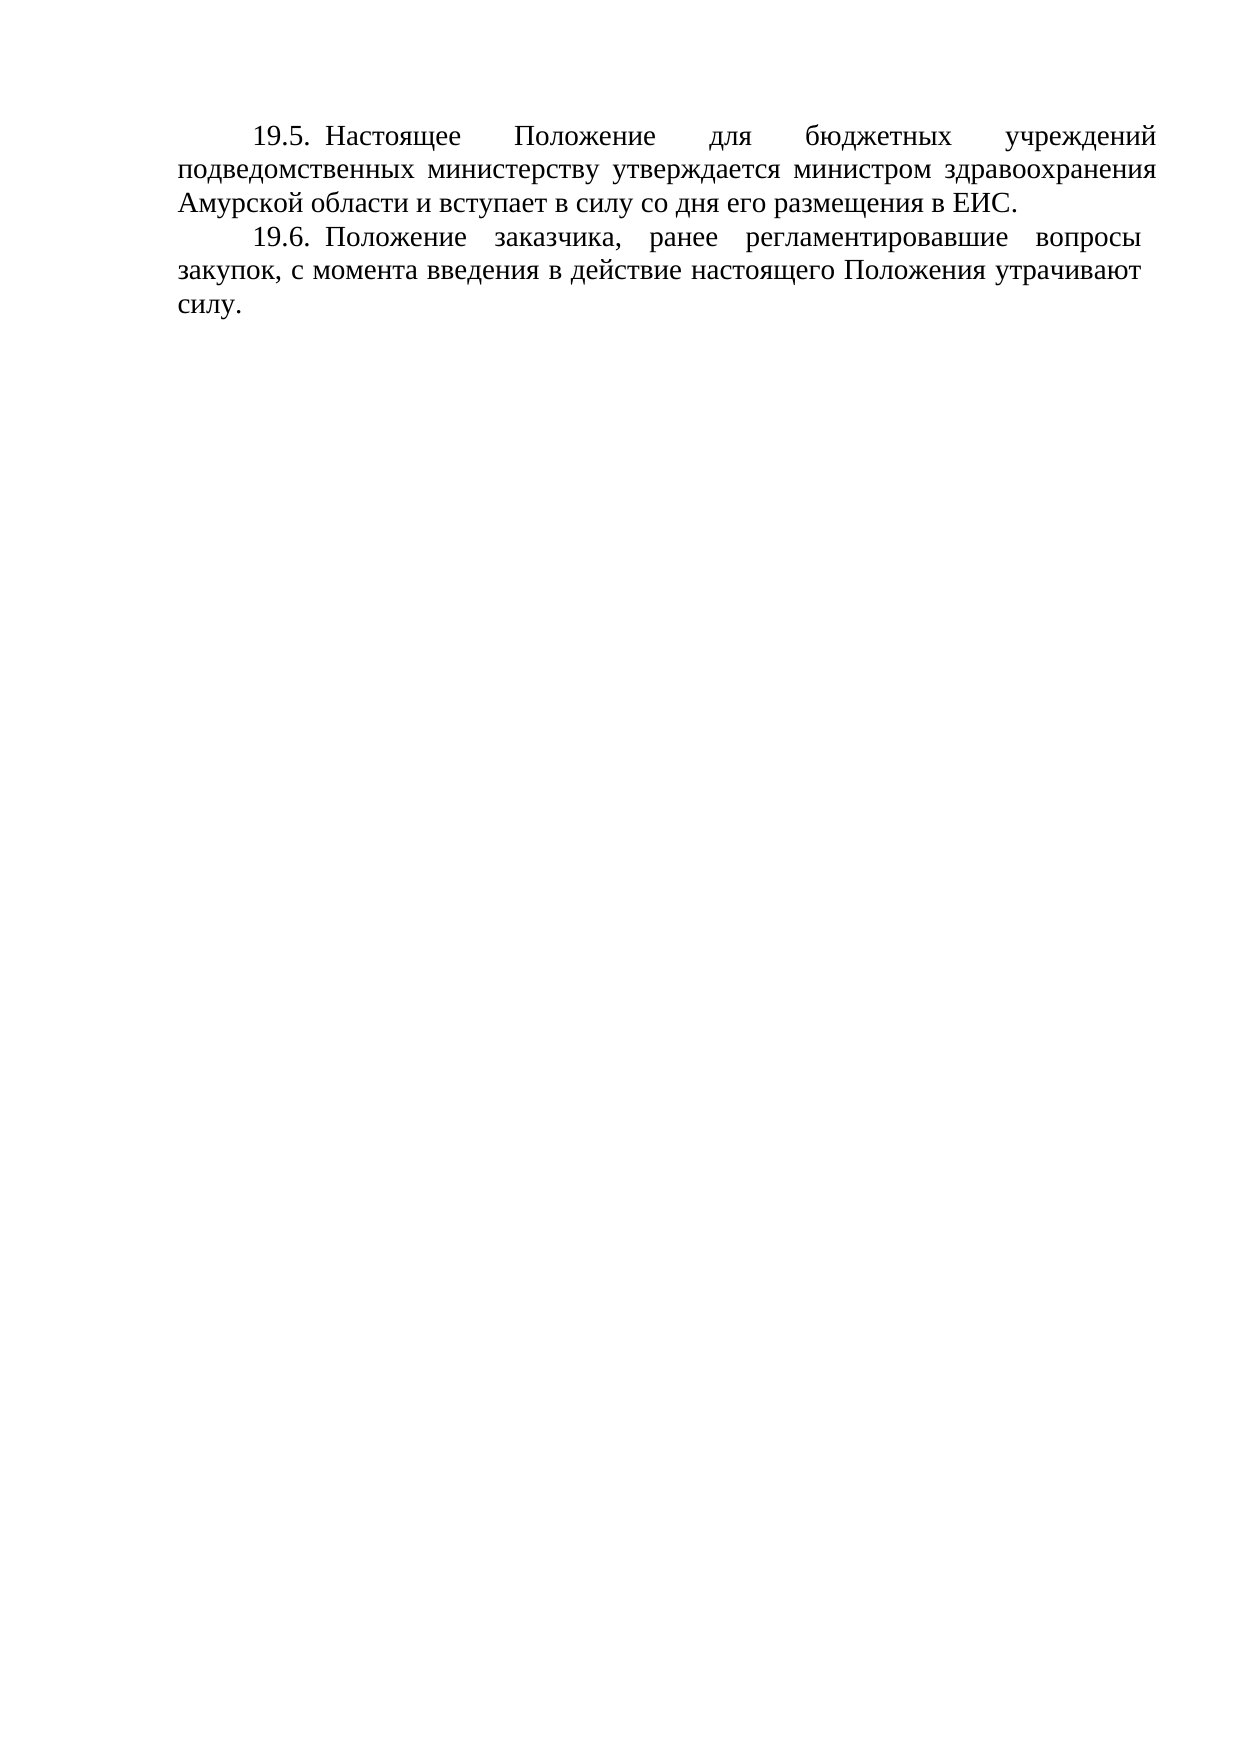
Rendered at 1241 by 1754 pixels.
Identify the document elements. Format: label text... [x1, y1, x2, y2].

list Положение заказчика, ранее регламентировавшие вопросы закупок, с момента введения в действие настоящего Положения утрачивают силу. [177, 219, 1142, 319]
list Настоящее Положение для бюджетных учреждений подведомственных министерству утверждается министром здравоохранения Амурской области и вступает в силу со дня его размещения в ЕИС. [177, 118, 1156, 219]
